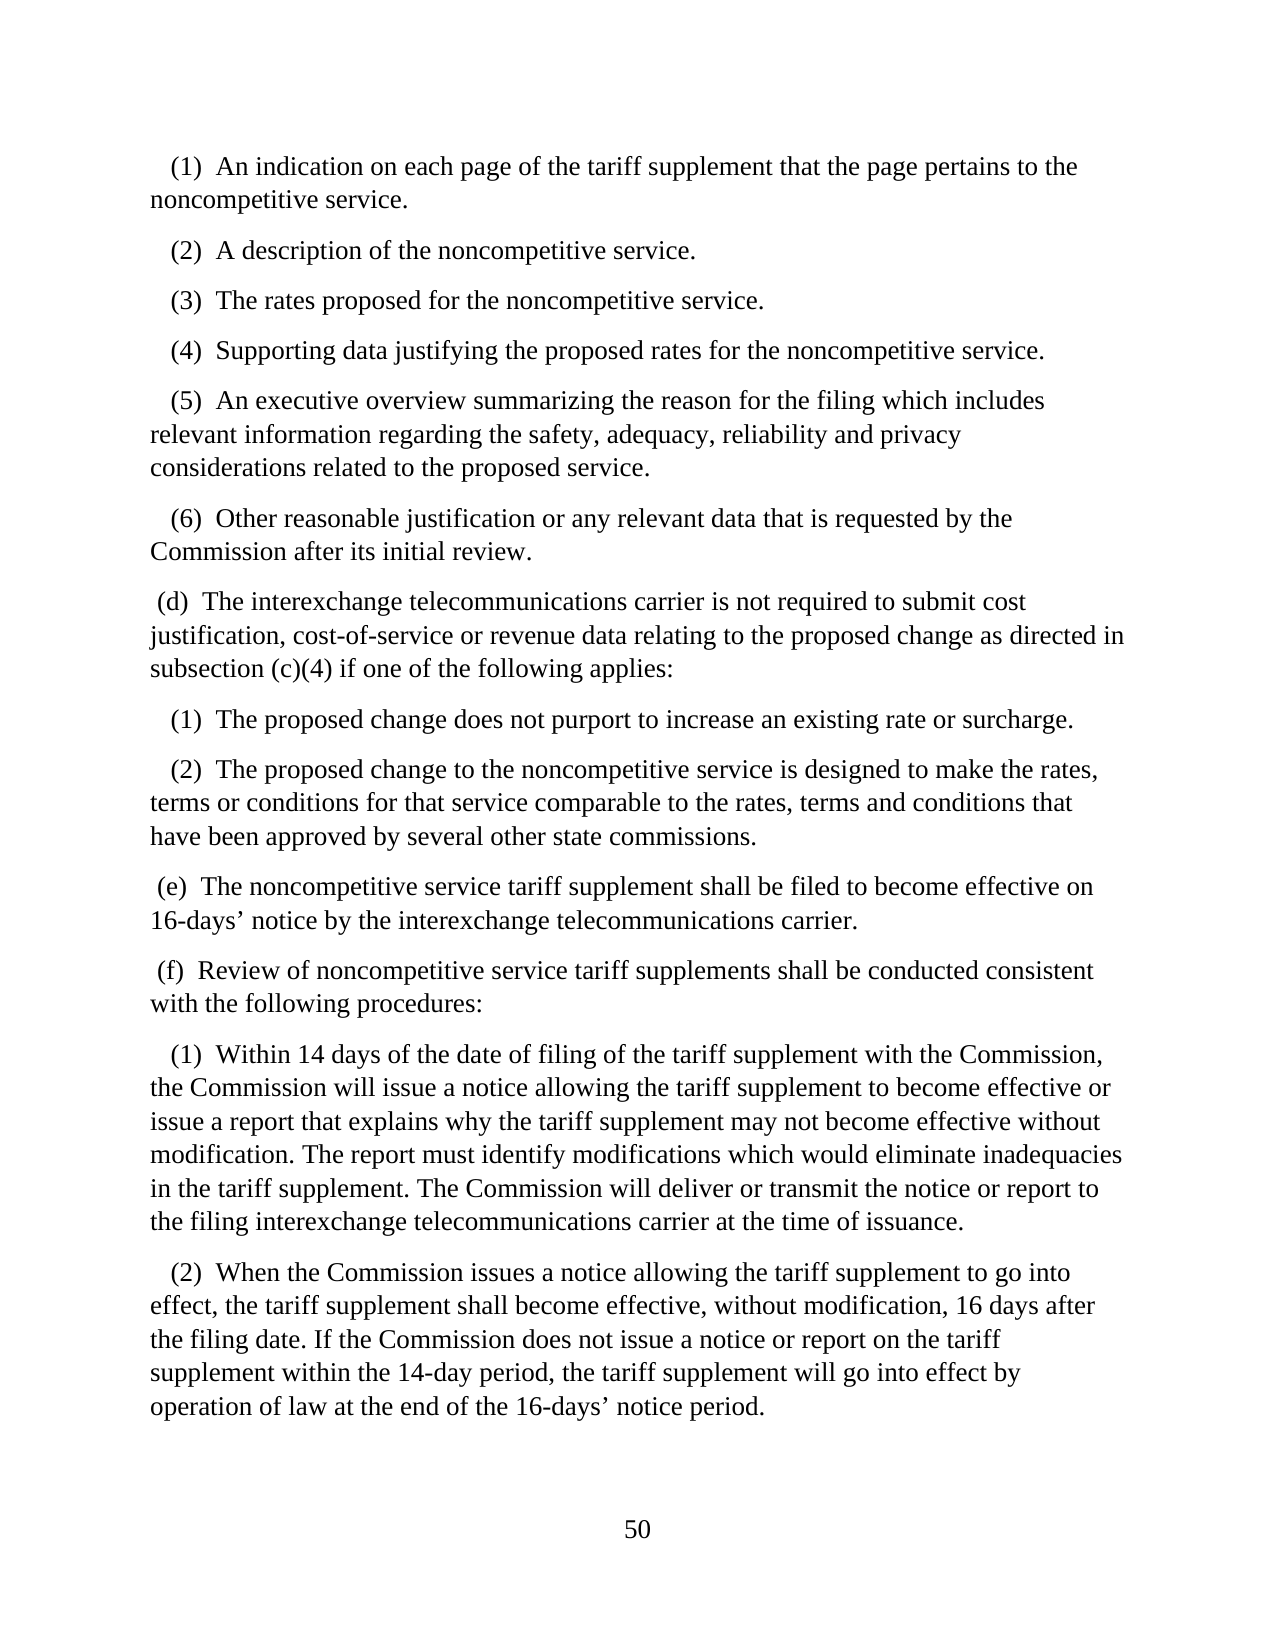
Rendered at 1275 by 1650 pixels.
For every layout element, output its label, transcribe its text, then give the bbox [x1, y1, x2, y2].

text (d) The interexchange telecommunications carrier is not required to submit cost justification, cost-of-service or revenue data relating to the proposed change as directed in subsection (c)(4) if one of the following applies: [150, 585, 1125, 684]
text (6) Other reasonable justification or any relevant data that is requested by the Commission after its initial review. [150, 502, 1125, 566]
text (2) When the Commission issues a notice allowing the tariff supplement to go into effect, the tariff supplement shall become effective, without modification, 16 days after the filing date. If the Commission does not issue a notice or report on the tariff supplement within the 14-day period, the tariff supplement will go into effect by operation of law at the end of the 16-days’ notice period. [150, 1256, 1125, 1421]
text (3) The rates proposed for the noncompetitive service. [150, 284, 1125, 315]
text (1) Within 14 days of the date of filing of the tariff supplement with the Commission, the Commission will issue a notice allowing the tariff supplement to become effective or issue a report that explains why the tariff supplement may not become effective without modification. The report must identify modifications which would eliminate inadequacies in the tariff supplement. The Commission will deliver or transmit the notice or report to the filing interexchange telecommunications carrier at the time of issuance. [150, 1038, 1125, 1237]
text (e) The noncompetitive service tariff supplement shall be filed to become effective on 16-days’ notice by the interexchange telecommunications carrier. [150, 870, 1125, 935]
text (4) Supporting data justifying the proposed rates for the noncompetitive service. [150, 334, 1125, 365]
text (1) The proposed change does not purport to increase an existing rate or surcharge. [150, 703, 1125, 734]
text (5) An executive overview summarizing the reason for the filing which includes relevant information regarding the safety, adequacy, reliability and privacy considerations related to the proposed service. [150, 384, 1125, 483]
text (2) A description of the noncompetitive service. [150, 234, 1125, 265]
text (2) The proposed change to the noncompetitive service is designed to make the rates, terms or conditions for that service comparable to the rates, terms and conditions that have been approved by several other state commissions. [150, 753, 1125, 851]
text (1) An indication on each page of the tariff supplement that the page pertains to the noncompetitive service. [150, 150, 1125, 215]
text (f) Review of noncompetitive service tariff supplements shall be conducted consistent with the following procedures: [150, 954, 1125, 1019]
